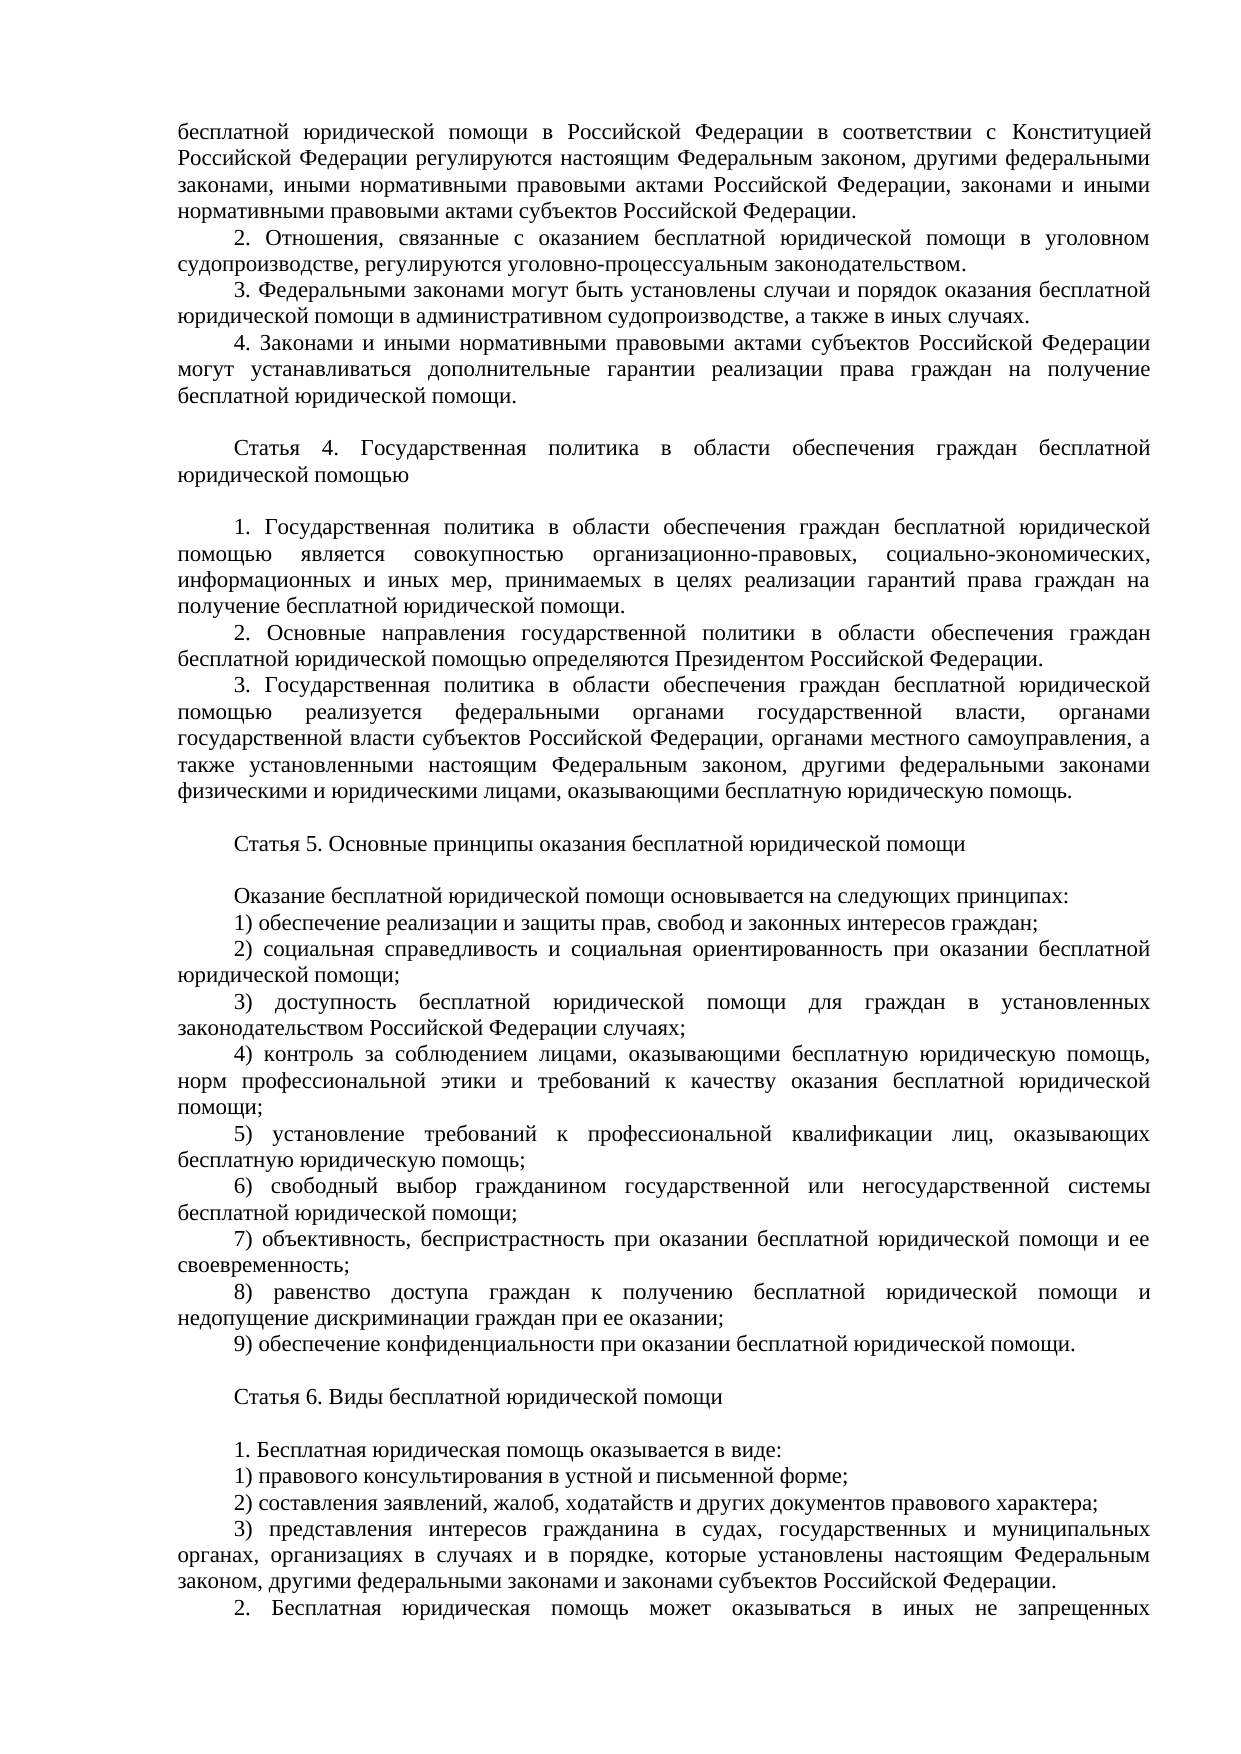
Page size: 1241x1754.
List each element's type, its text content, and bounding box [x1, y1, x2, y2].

text 1) правового консультирования в устной и письменной форме; [177, 1462, 1152, 1488]
text 2) составления заявлений, жалоб, ходатайств и других документов правового характера; [177, 1488, 1152, 1515]
text 1) обеспечение реализации и защиты прав, свобод и законных интересов граждан; [177, 909, 1152, 935]
text 1. Бесплатная юридическая помощь оказывается в виде: [177, 1436, 1152, 1462]
text 2) социальная справедливость и социальная ориентированность при оказании бесплатной юридической помощи; [177, 935, 1152, 988]
text 3) представления интересов гражданина в судах, государственных и муниципальных органах, организациях в случаях и в порядке, которые установлены настоящим Федеральным законом, другими федеральными законами и законами субъектов Российской Федерации. [177, 1515, 1152, 1594]
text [177, 1594, 1152, 1620]
text 9) обеспечение конфиденциальности при оказании бесплатной юридической помощи. [177, 1330, 1152, 1357]
text Статья 4. Государственная политика в области обеспечения граждан бесплатной юридической помощью [177, 434, 1152, 487]
text 3) доступность бесплатной юридической помощи для граждан в установленных законодательством Российской Федерации случаях; [177, 988, 1152, 1041]
text 1. Государственная политика в области обеспечения граждан бесплатной юридической помощью является совокупностью организационно-правовых, социально-экономических, информационных и иных мер, принимаемых в целях реализации гарантий права граждан на получение бесплатной юридической помощи. [177, 513, 1152, 619]
text Статья 5. Основные принципы оказания бесплатной юридической помощи [177, 830, 1152, 856]
text 3. Государственная политика в области обеспечения граждан бесплатной юридической помощью реализуется федеральными органами государственной власти, органами государственной власти субъектов Российской Федерации, органами местного самоуправления, а также установленными настоящим Федеральным законом, другими федеральными законами физическими и юридическими лицами, оказывающими бесплатную юридическую помощь. [177, 672, 1152, 803]
text 6) свободный выбор гражданином государственной или негосударственной системы бесплатной юридической помощи; [177, 1172, 1152, 1225]
text 5) установление требований к профессиональной квалификации лиц, оказывающих бесплатную юридическую помощь; [177, 1119, 1152, 1172]
text Статья 6. Виды бесплатной юридической помощи [177, 1383, 1152, 1409]
text 7) объективность, беспристрастность при оказании бесплатной юридической помощи и ее своевременность; [177, 1225, 1152, 1278]
text 4. Законами и иными нормативными правовыми актами субъектов Российской Федерации могут устанавливаться дополнительные гарантии реализации права граждан на получение бесплатной юридической помощи. [177, 329, 1152, 408]
text 2. Отношения, связанные с оказанием бесплатной юридической помощи в уголовном судопроизводстве, регулируются уголовно-процессуальным законодательством. [177, 223, 1152, 276]
text 3. Федеральными законами могут быть установлены случаи и порядок оказания бесплатной юридической помощи в административном судопроизводстве, а также в иных случаях. [177, 276, 1152, 329]
text Оказание бесплатной юридической помощи основывается на следующих принципах: [177, 882, 1152, 909]
text 8) равенство доступа граждан к получению бесплатной юридической помощи и недопущение дискриминации граждан при ее оказании; [177, 1278, 1152, 1330]
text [177, 118, 1152, 223]
text 2. Основные направления государственной политики в области обеспечения граждан бесплатной юридической помощью определяются Президентом Российской Федерации. [177, 619, 1152, 672]
text 4) контроль за соблюдением лицами, оказывающими бесплатную юридическую помощь, норм профессиональной этики и требований к качеству оказания бесплатной юридической помощи; [177, 1041, 1152, 1119]
